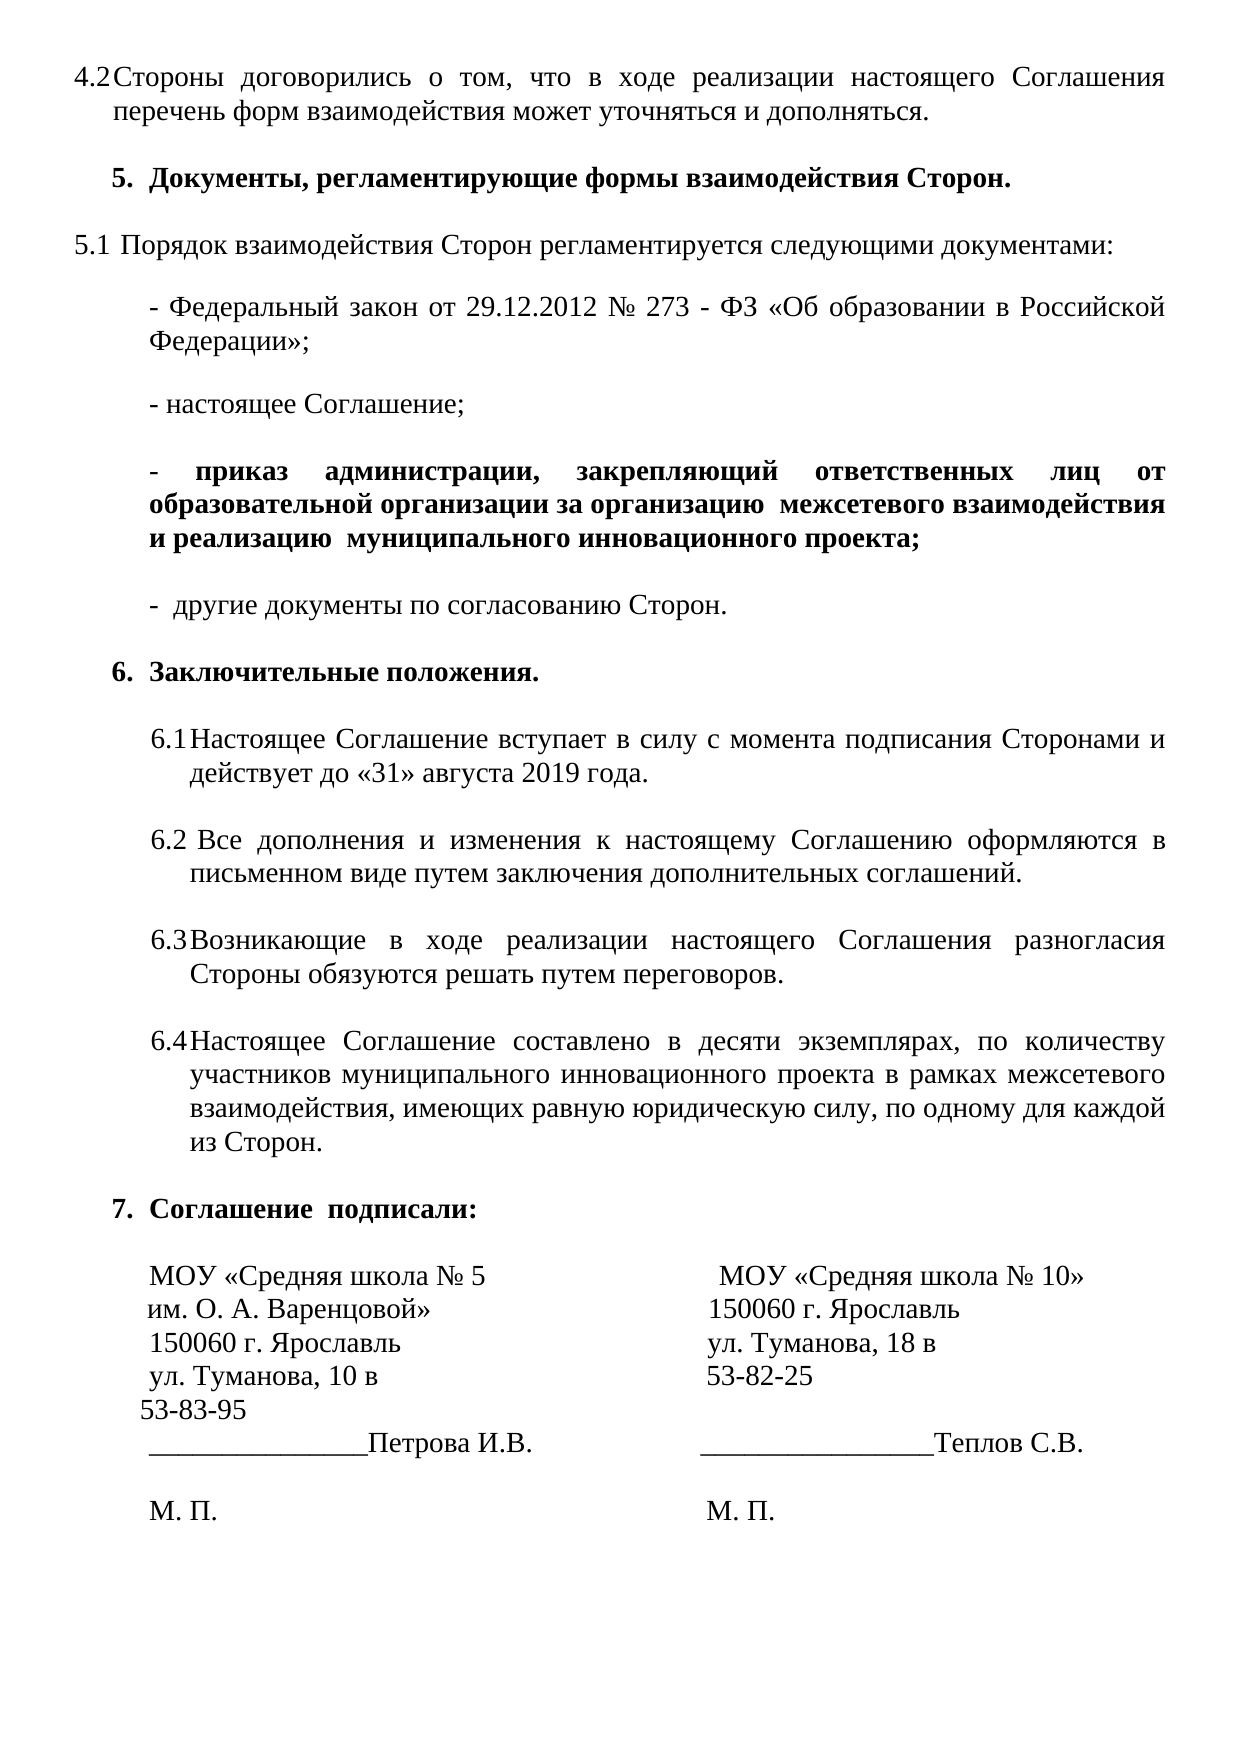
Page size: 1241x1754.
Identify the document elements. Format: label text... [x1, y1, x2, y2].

text - настоящее Соглашение; [149, 386, 1167, 419]
text М. П. М. П. [149, 1493, 1167, 1526]
list Документы, регламентирующие формы взаимодействия Сторон. [111, 160, 1167, 193]
text 53-83-95 [74, 1392, 1167, 1426]
text _______________Петрова И.В. ________________Теплов С.В. [149, 1426, 1167, 1459]
list Заключительные положения. [111, 654, 1167, 688]
list Настоящее Соглашение вступает в силу с момента подписания Сторонами и действует до «31» августа 2019 года. [150, 721, 1167, 788]
text - приказ администрации, закрепляющий ответственных лиц от образовательной организации за организацию межсетевого взаимодействия и реализацию муниципального инновационного проекта; [149, 453, 1167, 553]
list - Федеральный закон от 29.12.2012 № 273 - ФЗ «Об образовании в Российской Федерации»; [149, 289, 1167, 357]
list Все дополнения и изменения к настоящему Соглашению оформляются в письменном виде путем заключения дополнительных соглашений. [150, 822, 1167, 889]
list Соглашение подписали: [111, 1191, 1167, 1224]
list Стороны договорились о том, что в ходе реализации настоящего Соглашения перечень форм взаимодействия может уточняться и дополняться. [74, 59, 1167, 126]
text 150060 г. Ярославль ул. Туманова, 18 в [149, 1325, 1167, 1358]
list Порядок взаимодействия Сторон регламентируется следующими документами: [74, 227, 1167, 260]
text - другие документы по согласованию Сторон. [149, 587, 1167, 621]
text МОУ «Средняя школа № 5 МОУ «Средняя школа № 10» [149, 1258, 1167, 1291]
text ул. Туманова, 10 в 53-82-25 [149, 1358, 1167, 1392]
list Возникающие в ходе реализации настоящего Соглашения разногласия Стороны обязуются решать путем переговоров. [150, 922, 1167, 989]
list Настоящее Соглашение составлено в десяти экземплярах, по количеству участников муниципального инновационного проекта в рамках межсетевого взаимодействия, имеющих равную юридическую силу, по одному для каждой из Сторон. [150, 1023, 1167, 1157]
text им. О. А. Варенцовой» 150060 г. Ярославль [74, 1291, 1167, 1325]
